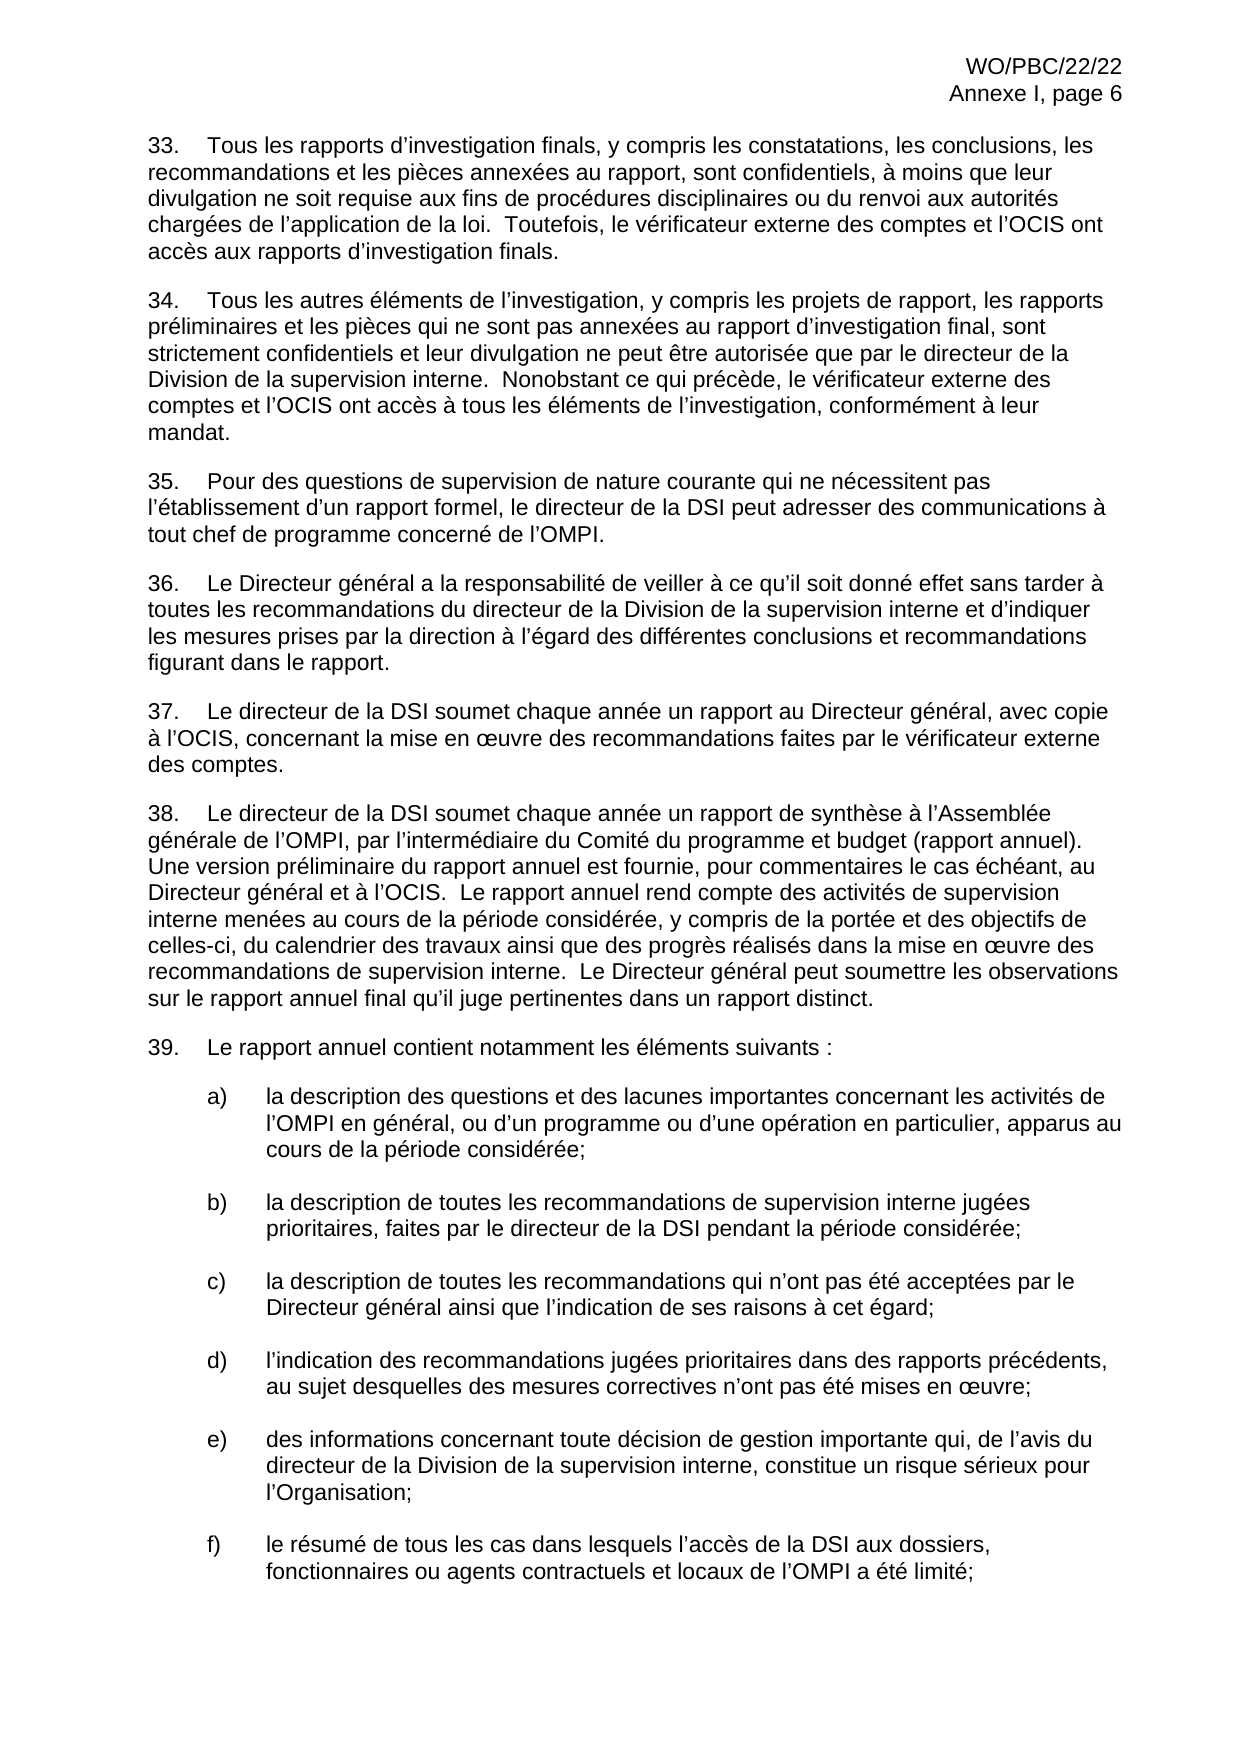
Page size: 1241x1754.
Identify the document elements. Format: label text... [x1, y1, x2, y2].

text e) des informations concernant toute décision de gestion importante qui, de l’avis du directeur de la Division de la supervision interne, constitue un risque sérieux pour l’Organisation; [207, 1426, 1122, 1505]
text d) l’indication des recommandations jugées prioritaires dans des rapports précédents, au sujet desquelles des mesures correctives n’ont pas été mises en œuvre; [207, 1347, 1122, 1399]
text a) la description des questions et des lacunes importantes concernant les activités de l’OMPI en général, ou d’un programme ou d’une opération en particulier, apparus au cours de la période considérée; [207, 1083, 1122, 1162]
text f) le résumé de tous les cas dans lesquels l’accès de la DSI aux dossiers, fonctionnaires ou agents contractuels et locaux de l’OMPI a été limité; [207, 1531, 1122, 1584]
text Pour des questions de supervision de nature courante qui ne nécessitent pas l’établissement d’un rapport formel, le directeur de la DSI peut adresser des communications à tout chef de programme concerné de l’OMPI. [148, 468, 1122, 547]
text c) la description de toutes les recommandations qui n’ont pas été acceptées par le Directeur général ainsi que l’indication de ses raisons à cet égard; [207, 1268, 1122, 1320]
text Le directeur de la DSI soumet chaque année un rapport de synthèse à l’Assemblée générale de l’OMPI, par l’intermédiaire du Comité du programme et budget (rapport annuel). Une version préliminaire du rapport annuel est fournie, pour commentaires le cas échéant, au Directeur général et à l’OCIS. Le rapport annuel rend compte des activités de supervision interne menées au cours de la période considérée, y compris de la portée et des objectifs de celles-ci, du calendrier des travaux ainsi que des progrès réalisés dans la mise en œuvre des recommandations de supervision interne. Le Directeur général peut soumettre les observations sur le rapport annuel final qu’il juge pertinentes dans un rapport distinct. [148, 800, 1122, 1011]
text Le Directeur général a la responsabilité de veiller à ce qu’il soit donné effet sans tarder à toutes les recommandations du directeur de la Division de la supervision interne et d’indiquer les mesures prises par la direction à l’égard des différentes conclusions et recommandations figurant dans le rapport. [148, 570, 1122, 675]
text Tous les autres éléments de l’investigation, y compris les projets de rapport, les rapports préliminaires et les pièces qui ne sont pas annexées au rapport d’investigation final, sont strictement confidentiels et leur divulgation ne peut être autorisée que par le directeur de la Division de la supervision interne. Nonobstant ce qui précède, le vérificateur externe des comptes et l’OCIS ont accès à tous les éléments de l’investigation, conformément à leur mandat. [148, 287, 1122, 445]
text b) la description de toutes les recommandations de supervision interne jugées prioritaires, faites par le directeur de la DSI pendant la période considérée; [207, 1189, 1122, 1241]
text Le directeur de la DSI soumet chaque année un rapport au Directeur général, avec copie à l’OCIS, concernant la mise en œuvre des recommandations faites par le vérificateur externe des comptes. [148, 698, 1122, 777]
text Tous les rapports d’investigation finals, y compris les constatations, les conclusions, les recommandations et les pièces annexées au rapport, sont confidentiels, à moins que leur divulgation ne soit requise aux fins de procédures disciplinaires ou du renvoi aux autorités chargées de l’application de la loi. Toutefois, le vérificateur externe des comptes et l’OCIS ont accès aux rapports d’investigation finals. [148, 132, 1122, 264]
text Le rapport annuel contient notamment les éléments suivants : [148, 1034, 1122, 1060]
